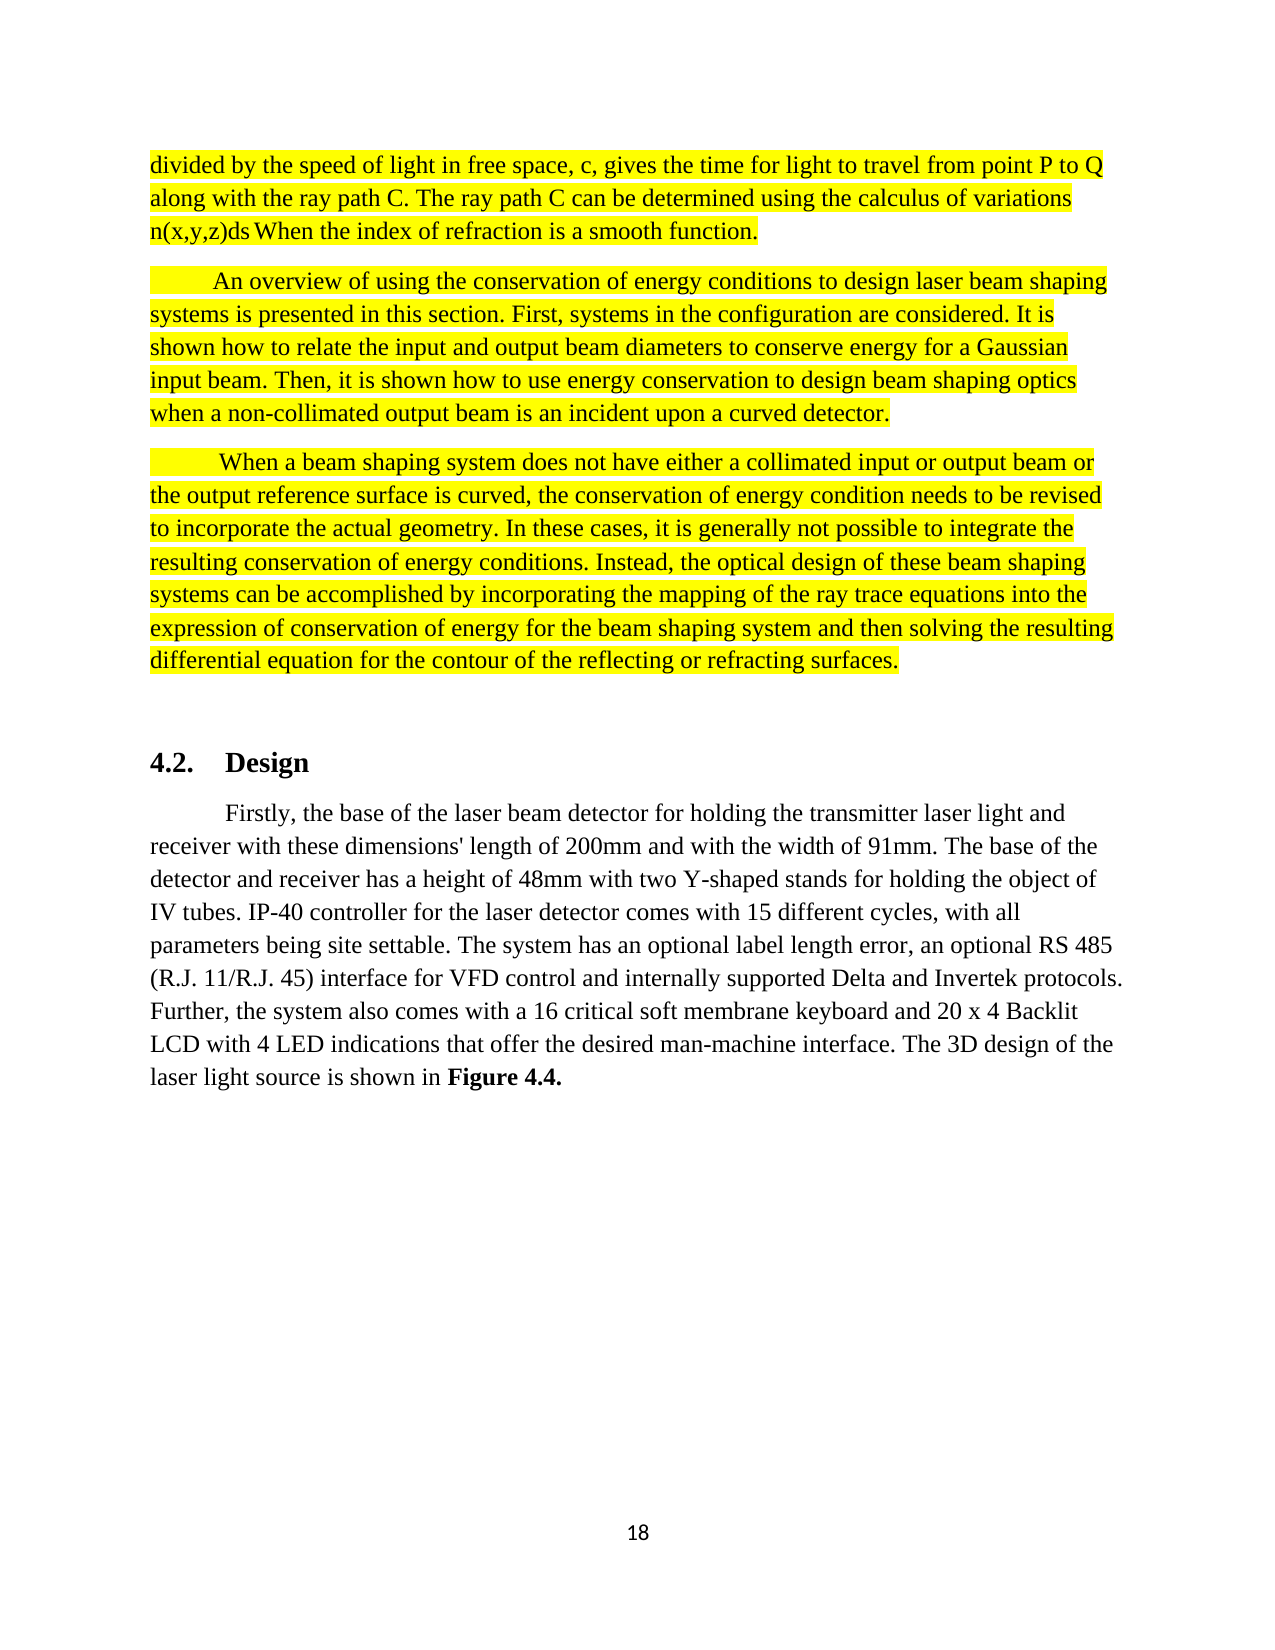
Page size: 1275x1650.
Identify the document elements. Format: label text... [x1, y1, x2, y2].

text When a beam shaping system does not have either a collimated input or output beam or the output reference surface is curved, the conservation of energy condition needs to be revised to incorporate the actual geometry. In these cases, it is generally not possible to integrate the resulting conservation of energy conditions. Instead, the optical design of these beam shaping systems can be accomplished by incorporating the mapping of the ray trace equations into the expression of conservation of energy for the beam shaping system and then solving the resulting differential equation for the contour of the reflecting or refracting surfaces. [150, 447, 1125, 674]
text Firstly, the base of the laser beam detector for holding the transmitter laser light and receiver with these dimensions' length of 200mm and with the width of 91mm. The base of the detector and receiver has a height of 48mm with two Y-shaped stands for holding the object of IV tubes. IP-40 controller for the laser detector comes with 15 different cycles, with all parameters being site settable. The system has an optional label length error, an optional RS 485 (R.J. 11/R.J. 45) interface for VFD control and internally supported Delta and Invertek protocols. Further, the system also comes with a 16 critical soft membrane keyboard and 20 x 4 Backlit LCD with 4 LED indications that offer the desired man-machine interface. The 3D design of the laser light source is shown in Figure 4.4. [150, 798, 1125, 1091]
list Design [150, 745, 1125, 778]
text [150, 150, 1125, 245]
text An overview of using the conservation of energy conditions to design laser beam shaping systems is presented in this section. First, systems in the configuration are considered. It is shown how to relate the input and output beam diameters to conserve energy for a Gaussian input beam. Then, it is shown how to use energy conservation to design beam shaping optics when a non-collimated output beam is an incident upon a curved detector. [150, 266, 1125, 427]
